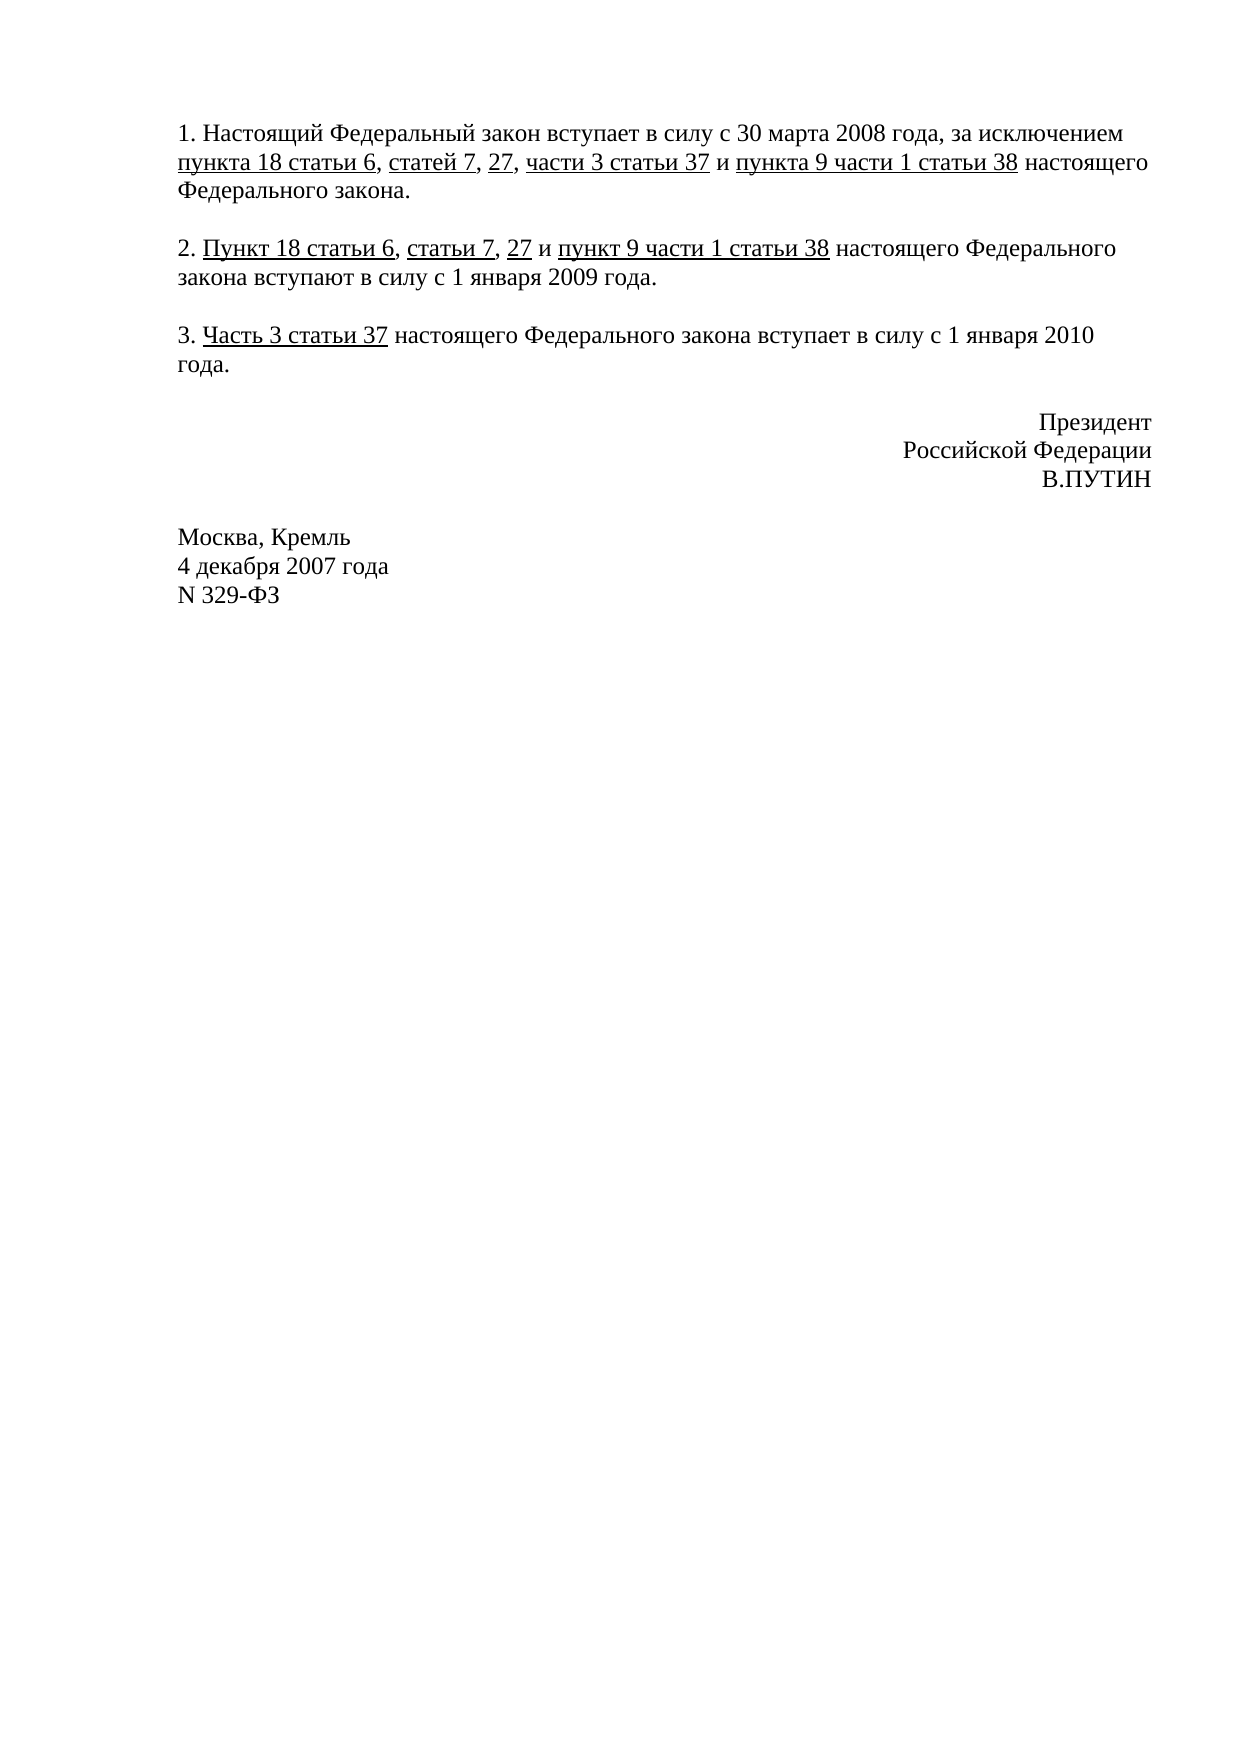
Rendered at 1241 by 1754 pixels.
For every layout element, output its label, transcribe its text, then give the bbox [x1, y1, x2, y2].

text 3. Часть 3 статьи 37 настоящего Федерального закона вступает в силу с 1 января 2010 года. [177, 320, 1152, 378]
text 2. Пункт 18 статьи 6, статьи 7, 27 и пункт 9 части 1 статьи 38 настоящего Федерального закона вступают в силу с 1 января 2009 года. [177, 233, 1152, 291]
text Москва, Кремль 4 декабря 2007 года N 329-ФЗ [177, 522, 1152, 608]
text 1. Настоящий Федеральный закон вступает в силу с 30 марта 2008 года, за исключением пункта 18 статьи 6, статей 7, 27, части 3 статьи 37 и пункта 9 части 1 статьи 38 настоящего Федерального закона. [177, 118, 1152, 204]
text Президент Российской Федерации В.ПУТИН [177, 407, 1152, 493]
